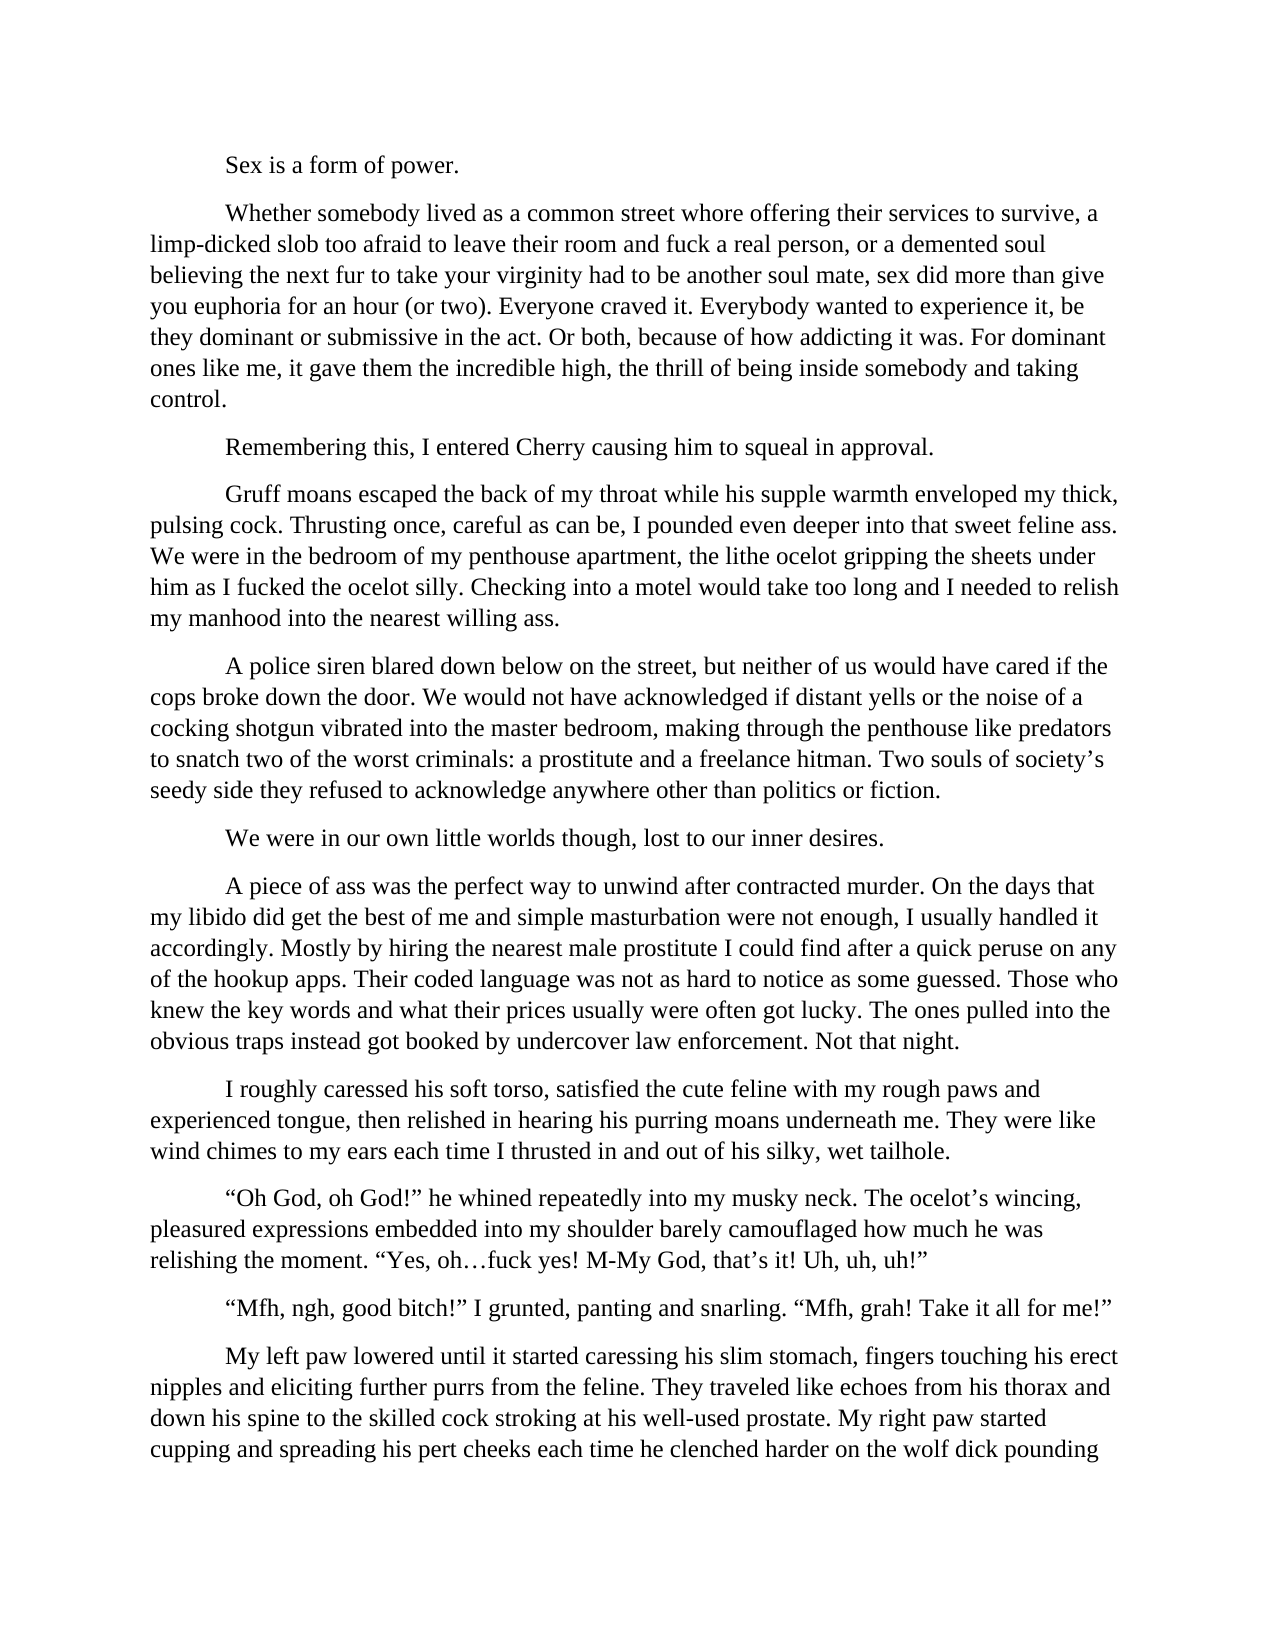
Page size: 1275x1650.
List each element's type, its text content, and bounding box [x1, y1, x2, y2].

text Gruff moans escaped the back of my throat while his supple warmth enveloped my thick, pulsing cock. Thrusting once, careful as can be, I pounded even deeper into that sweet feline ass. We were in the bedroom of my penthouse apartment, the lithe ocelot gripping the sheets under him as I fucked the ocelot silly. Checking into a motel would take too long and I needed to relish my manhood into the nearest willing ass. [150, 479, 1125, 632]
text A piece of ass was the perfect way to unwind after contracted murder. On the days that my libido did get the best of me and simple masturbation were not enough, I usually handled it accordingly. Mostly by hiring the nearest male prostitute I could find after a quick peruse on any of the hookup apps. Their coded language was not as hard to notice as some guessed. Those who knew the key words and what their prices usually were often got lucky. The ones pulled into the obvious traps instead got booked by undercover law enforcement. Not that night. [150, 871, 1125, 1055]
text Whether somebody lived as a common street whore offering their services to survive, a limp-dicked slob too afraid to leave their room and fuck a real person, or a demented soul believing the next fur to take your virginity had to be another soul mate, sex did more than give you euphoria for an hour (or two). Everyone craved it. Everybody wanted to experience it, be they dominant or submissive in the act. Or both, because of how addicting it was. For dominant ones like me, it gave them the incredible high, the thrill of being inside somebody and taking control. [150, 198, 1125, 413]
text “Oh God, oh God!” he whined repeatedly into my musky neck. The ocelot’s wincing, pleasured expressions embedded into my shoulder barely camouflaged how much he was relishing the moment. “Yes, oh…fuck yes! M-My God, that’s it! Uh, uh, uh!” [150, 1183, 1125, 1274]
text “Mfh, ngh, good bitch!” I grunted, panting and snarling. “Mfh, grah! Take it all for me!” [150, 1293, 1125, 1322]
text We were in our own little worlds though, lost to our inner desires. [150, 823, 1125, 852]
text I roughly caressed his soft torso, satisfied the cute feline with my rough paws and experienced tongue, then relished in hearing his purring moans underneath me. They were like wind chimes to my ears each time I thrusted in and out of his silky, wet tailhole. [150, 1074, 1125, 1164]
text Remembering this, I entered Cherry causing him to squeal in approval. [150, 432, 1125, 460]
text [150, 1341, 1125, 1463]
text A police siren blared down below on the street, but neither of us would have cared if the cops broke down the door. We would not have acknowledged if distant yells or the noise of a cocking shotgun vibrated into the master bedroom, making through the penthouse like predators to snatch two of the worst criminals: a prostitute and a freelance hitman. Two souls of society’s seedy side they refused to acknowledge anywhere other than politics or fiction. [150, 651, 1125, 804]
text Sex is a form of power. [150, 150, 1125, 179]
